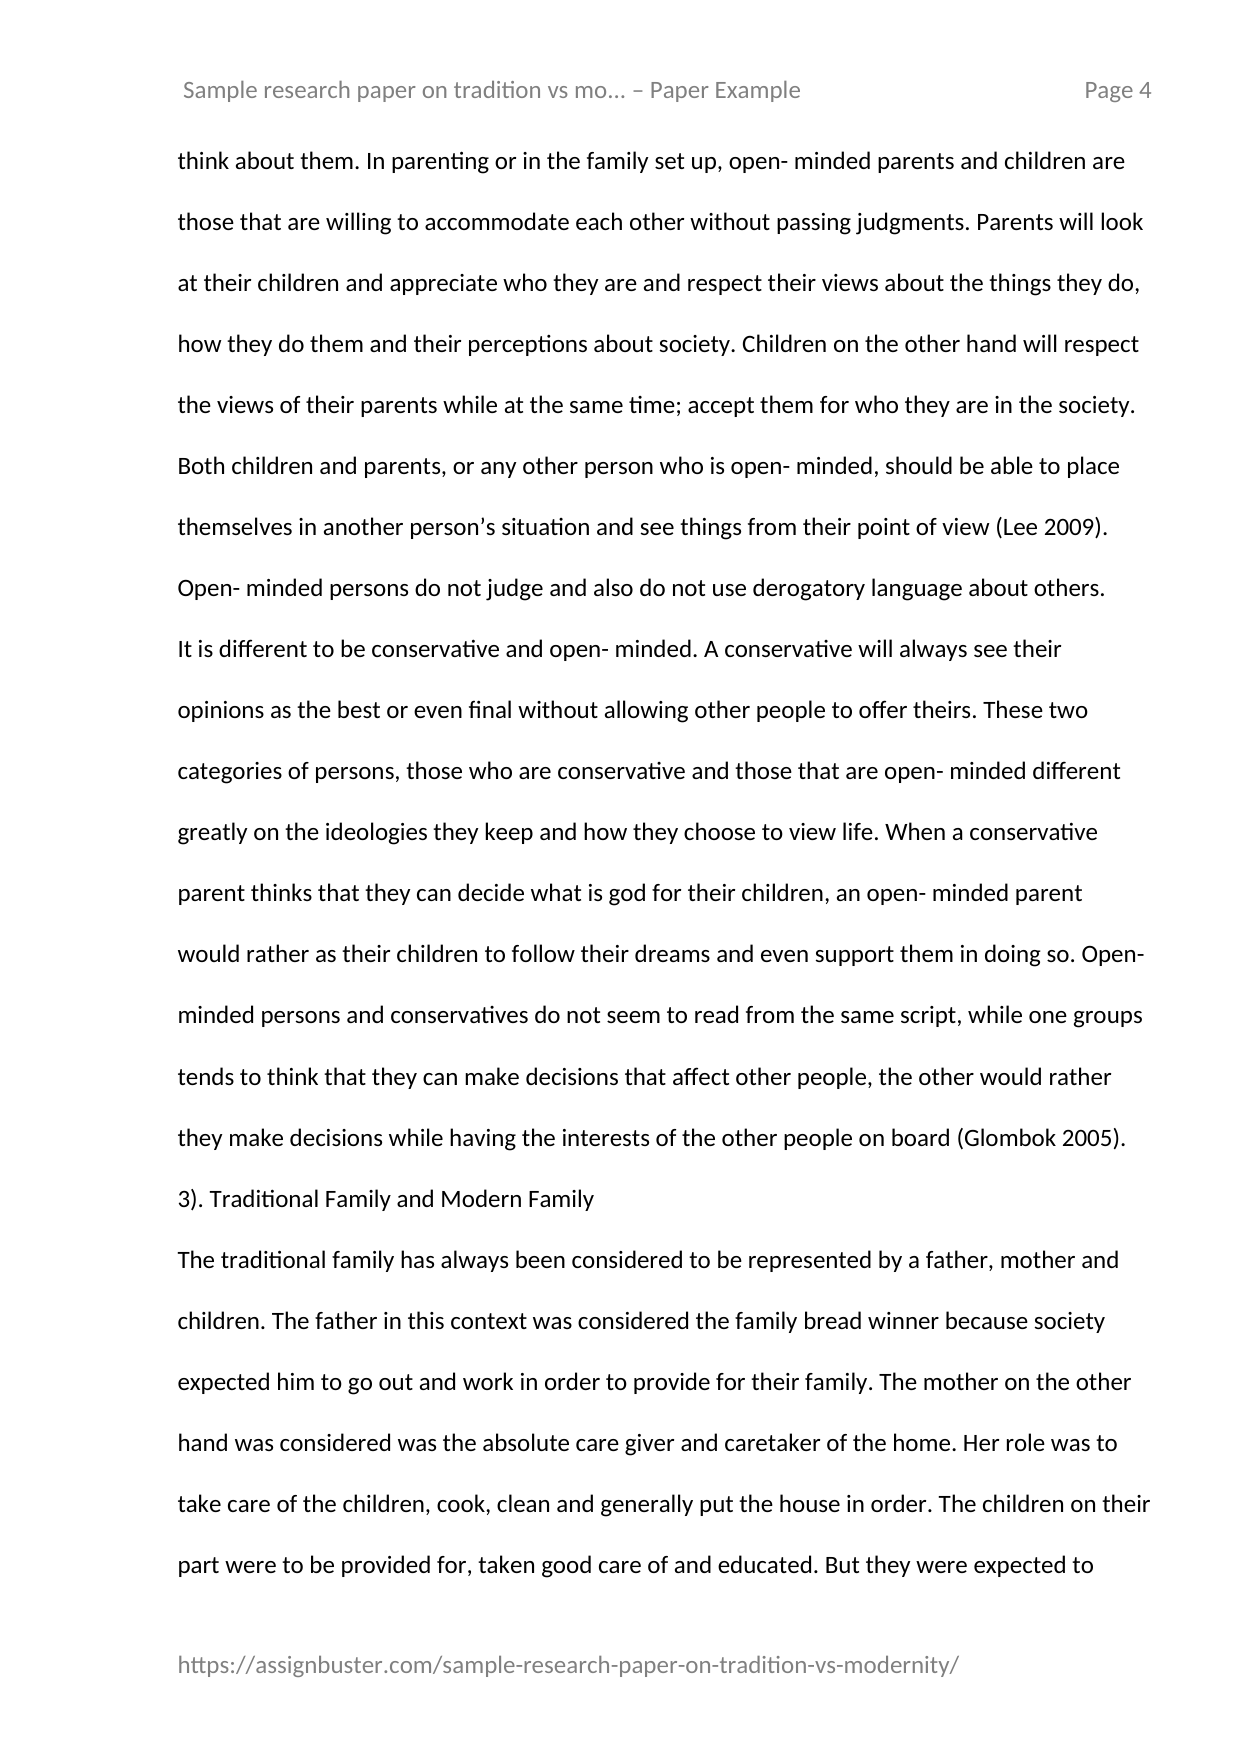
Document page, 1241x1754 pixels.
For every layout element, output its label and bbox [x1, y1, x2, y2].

text [177, 145, 1152, 1579]
